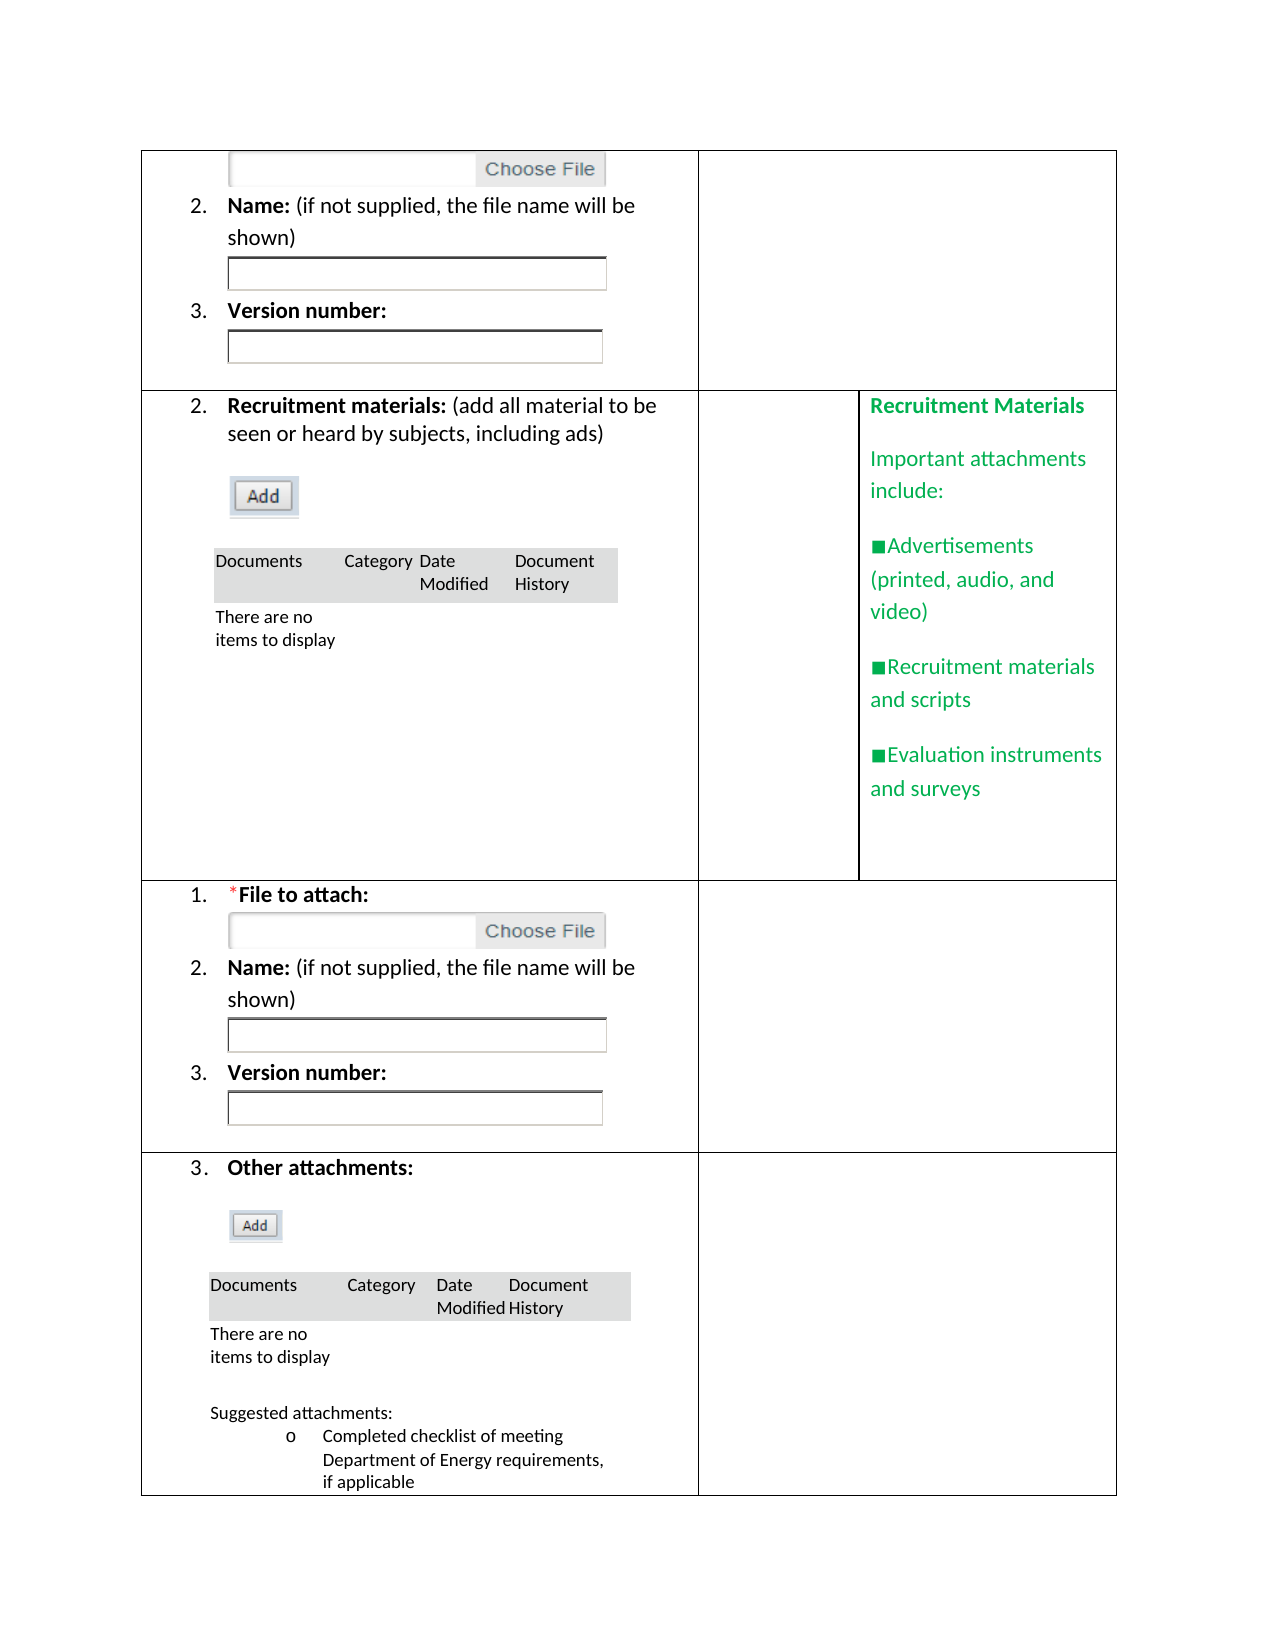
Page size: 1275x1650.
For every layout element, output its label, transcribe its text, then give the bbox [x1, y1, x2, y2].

table_cell [699, 881, 1116, 1152]
table_cell *File to attach: Name: (if not supplied, the file name will be shown) Version number: [142, 881, 698, 1152]
table_cell [699, 1153, 1116, 1495]
table_cell [699, 151, 1116, 390]
table_cell Other attachments: [142, 1153, 698, 1495]
picture [227, 151, 609, 187]
picture [227, 1210, 283, 1243]
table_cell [142, 151, 698, 390]
table_cell [699, 391, 858, 879]
table_cell Recruitment materials: (add all material to be seen or heard by subjects, including ads) [142, 391, 698, 879]
picture [227, 476, 300, 519]
table_cell Recruitment Materials Important attachments include: ◾Advertisements (printed, audio, and video) ◾Recruitment materials and scripts ◾Evaluation instruments and surveys [860, 391, 1116, 879]
picture [227, 912, 609, 949]
